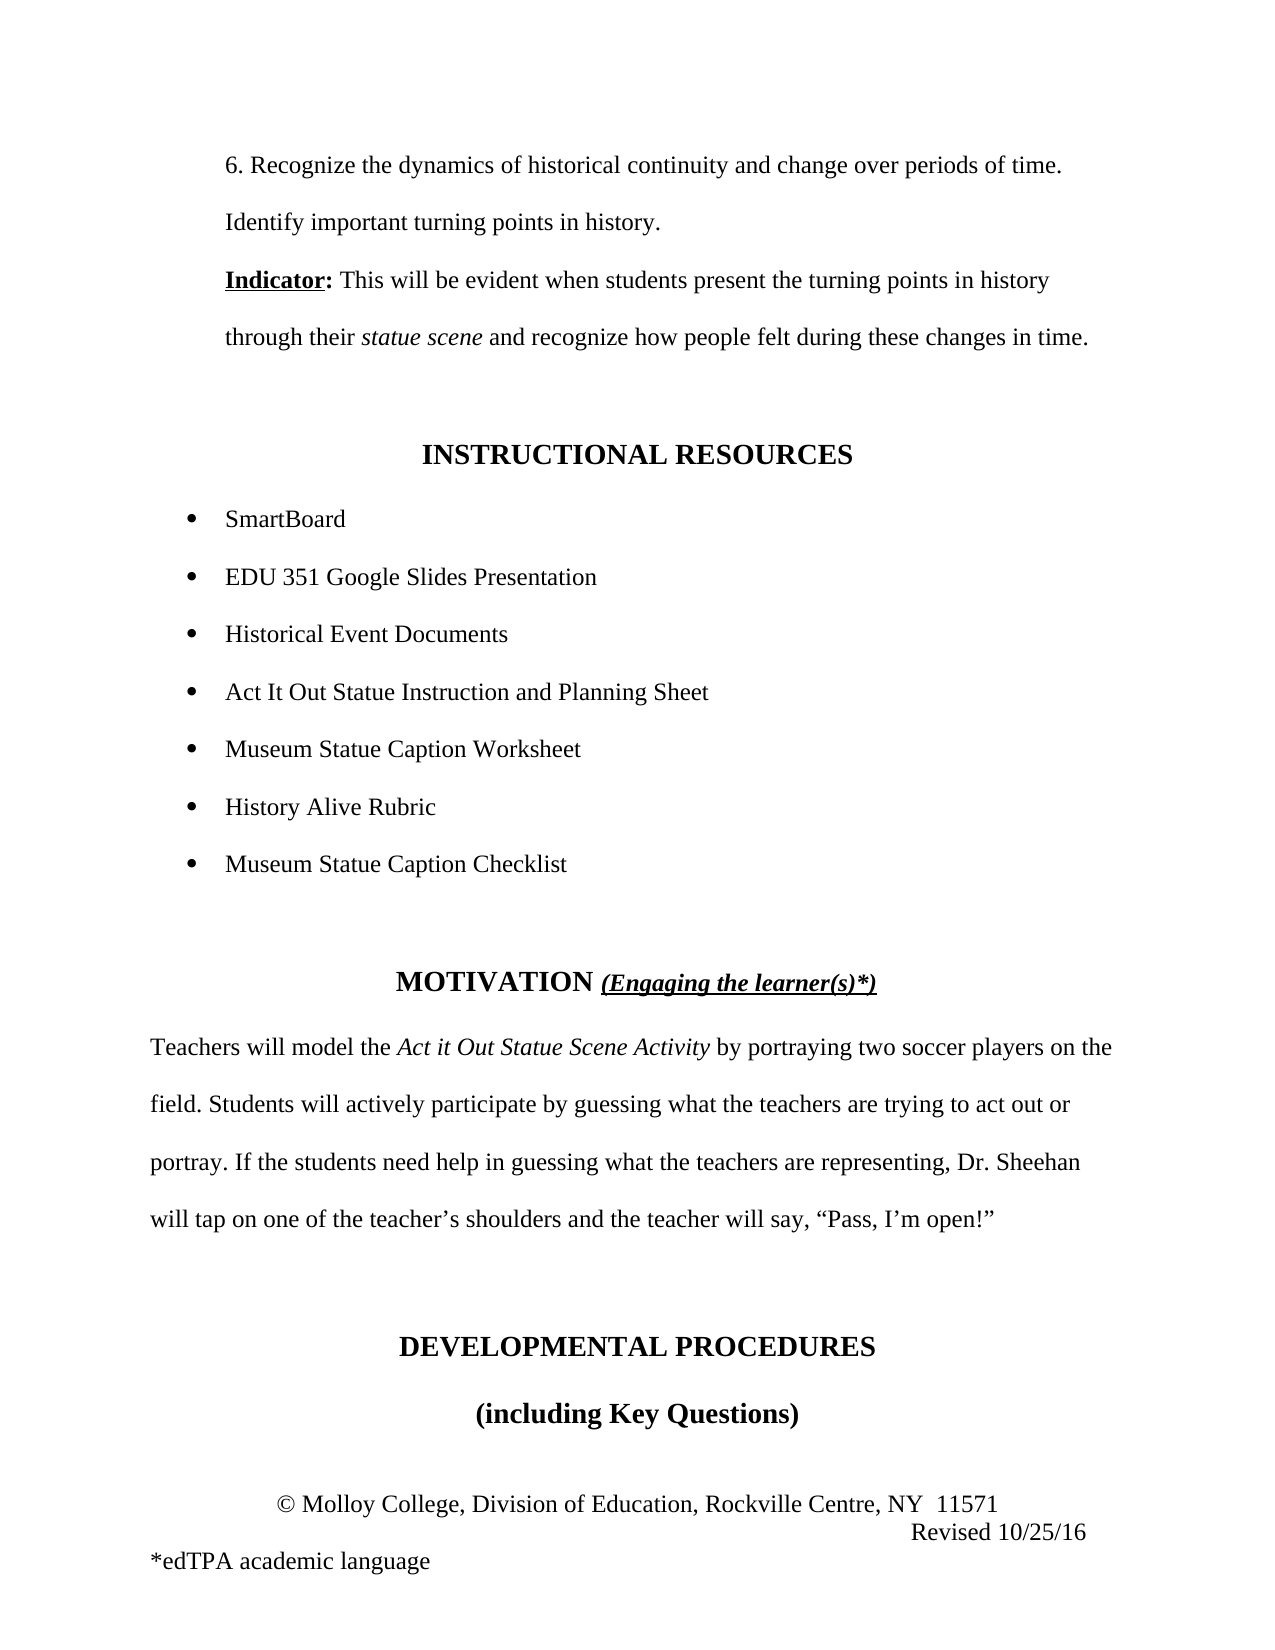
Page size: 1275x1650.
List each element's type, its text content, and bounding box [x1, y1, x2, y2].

list EDU 351 Google Slides Presentation [187, 562, 1125, 591]
list SmartBoard [187, 504, 1125, 533]
list Historical Event Documents [187, 619, 1125, 648]
text MOTIVATION (Engaging the learner(s)*) [150, 964, 1125, 998]
text DEVELOPMENTAL PROCEDURES [150, 1329, 1125, 1362]
text Indicator: This will be evident when students present the turning points in history through their statue scene and recognize how people felt during these changes in time. [225, 265, 1125, 351]
text INSTRUCTIONAL RESOURCES [150, 437, 1125, 471]
list Museum Statue Caption Worksheet [187, 734, 1125, 763]
list Act It Out Statue Instruction and Planning Sheet [187, 677, 1125, 706]
text 6. Recognize the dynamics of historical continuity and change over periods of time. Identify important turning points in history. [225, 150, 1125, 236]
text Teachers will model the Act it Out Statue Scene Activity by portraying two soccer players on the field. Students will actively participate by guessing what the teachers are trying to act out or portray. If the students need help in guessing what the teachers are representing, Dr. Sheehan will tap on one of the teacher’s shoulders and the teacher will say, “Pass, I’m open!” [150, 1032, 1125, 1233]
list Museum Statue Caption Checklist [187, 849, 1125, 878]
text (including Key Questions) [150, 1396, 1125, 1429]
list History Alive Rubric [187, 792, 1125, 821]
